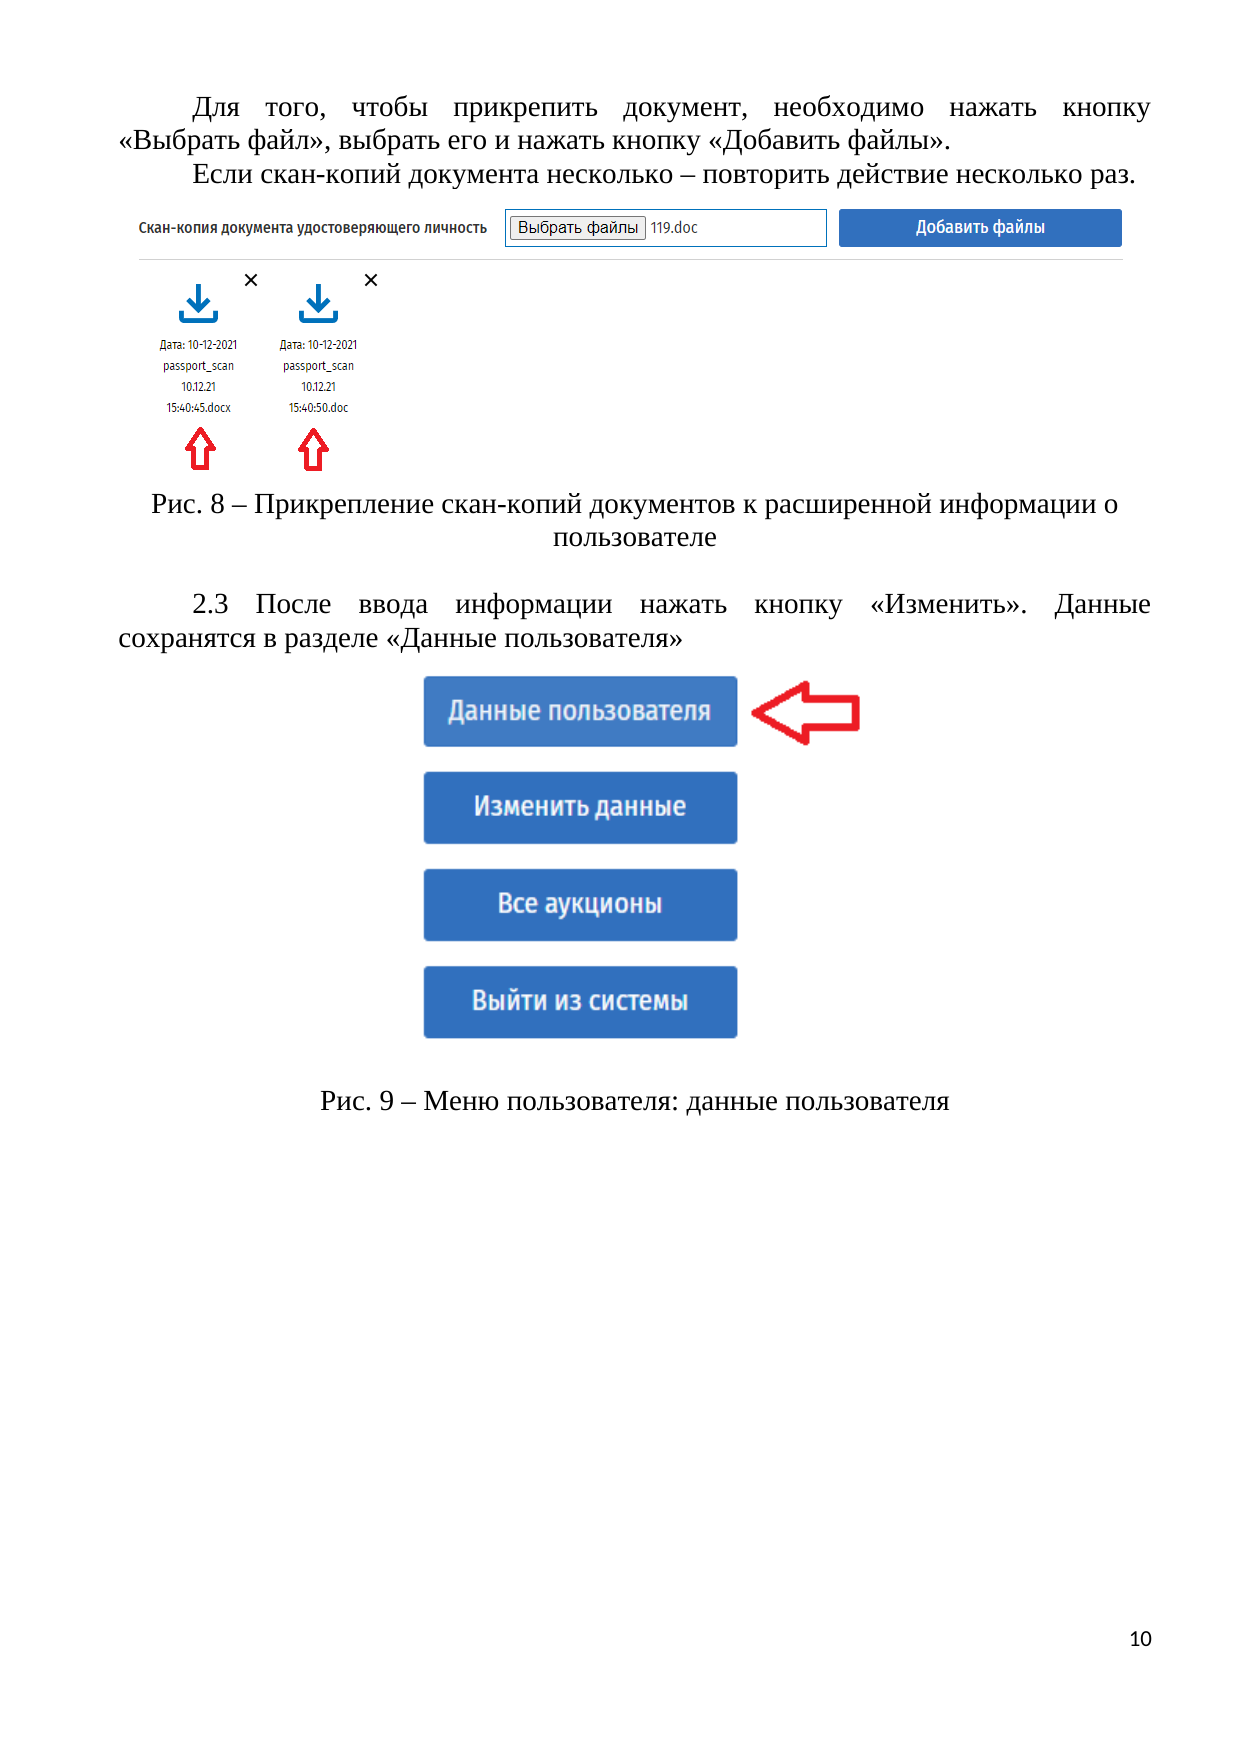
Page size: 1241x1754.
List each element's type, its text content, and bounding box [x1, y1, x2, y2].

text Если скан-копий документа несколько – повторить действие несколько раз. [118, 156, 1152, 189]
picture [385, 653, 884, 1084]
text Рис. 9 – Меню пользователя: данные пользователя [118, 1083, 1152, 1117]
text 2.3 После ввода информации нажать кнопку «Изменить». Данные сохранятся в разделе «Данные пользователя» [118, 586, 1152, 653]
text Для того, чтобы прикрепить документ, необходимо нажать кнопку «Выбрать файл», выбрать его и нажать кнопку «Добавить файлы». [118, 89, 1152, 156]
text Рис. 8 – Прикрепление скан-копий документов к расширенной информации о пользователе [118, 486, 1152, 553]
picture [118, 189, 1152, 486]
